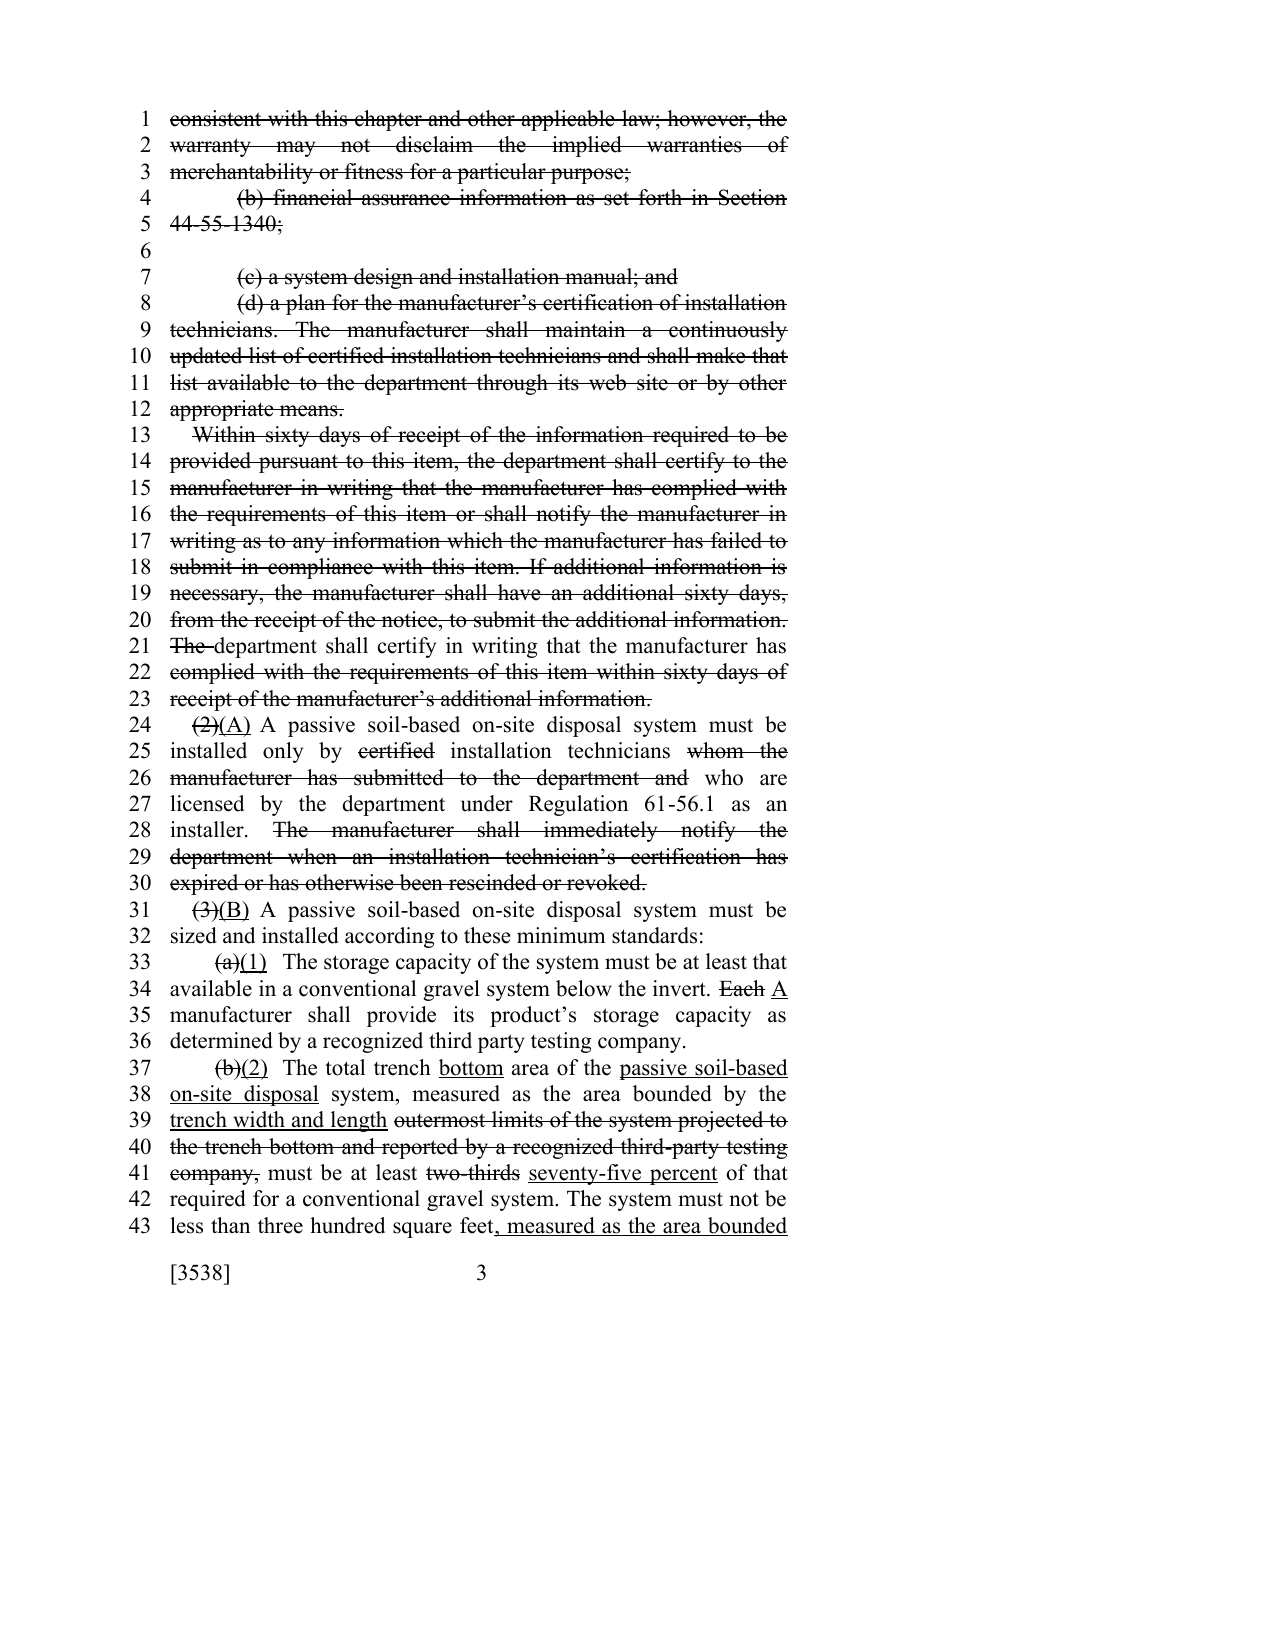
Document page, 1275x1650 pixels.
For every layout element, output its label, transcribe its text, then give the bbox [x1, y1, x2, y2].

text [169, 1148, 787, 1238]
text (2)(A) A passive soil-based on-site disposal system must be installed only by certified installation technicians whom the manufacturer has submitted to the department and who are licensed by the department under Regulation 61-56.1 as an installer. The manufacturer shall immediately notify the department when an installation technician’s certification has expired or has otherwise been rescinded or revoked. [169, 711, 787, 857]
text (3)(B) A passive soil-based on-site disposal system must be sized and installed according to these minimum standards: [169, 896, 787, 948]
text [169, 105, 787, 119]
text (d) a plan for the manufacturer’s certification of installation technicians. The manufacturer shall maintain a continuously updated list of certified installation technicians and shall make that list available to the department through its web site or by other appropriate means. [169, 384, 787, 421]
text (b) financial assurance information as set forth in Section 44-55-1340; [169, 184, 787, 237]
text (d) a plan for the manufacturer’s certification of installation technicians. The manufacturer shall maintain a continuously updated list of certified installation technicians and shall make that list available to the department through its web site or by other appropriate means. [169, 289, 787, 330]
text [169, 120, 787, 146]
text (a)(1) The storage capacity of the system must be at least that available in a conventional gravel system below the invert. Each A manufacturer shall provide its product’s storage capacity as determined by a recognized third party testing company. [169, 948, 787, 1054]
text (c) a system design and installation manual; and [169, 263, 787, 289]
